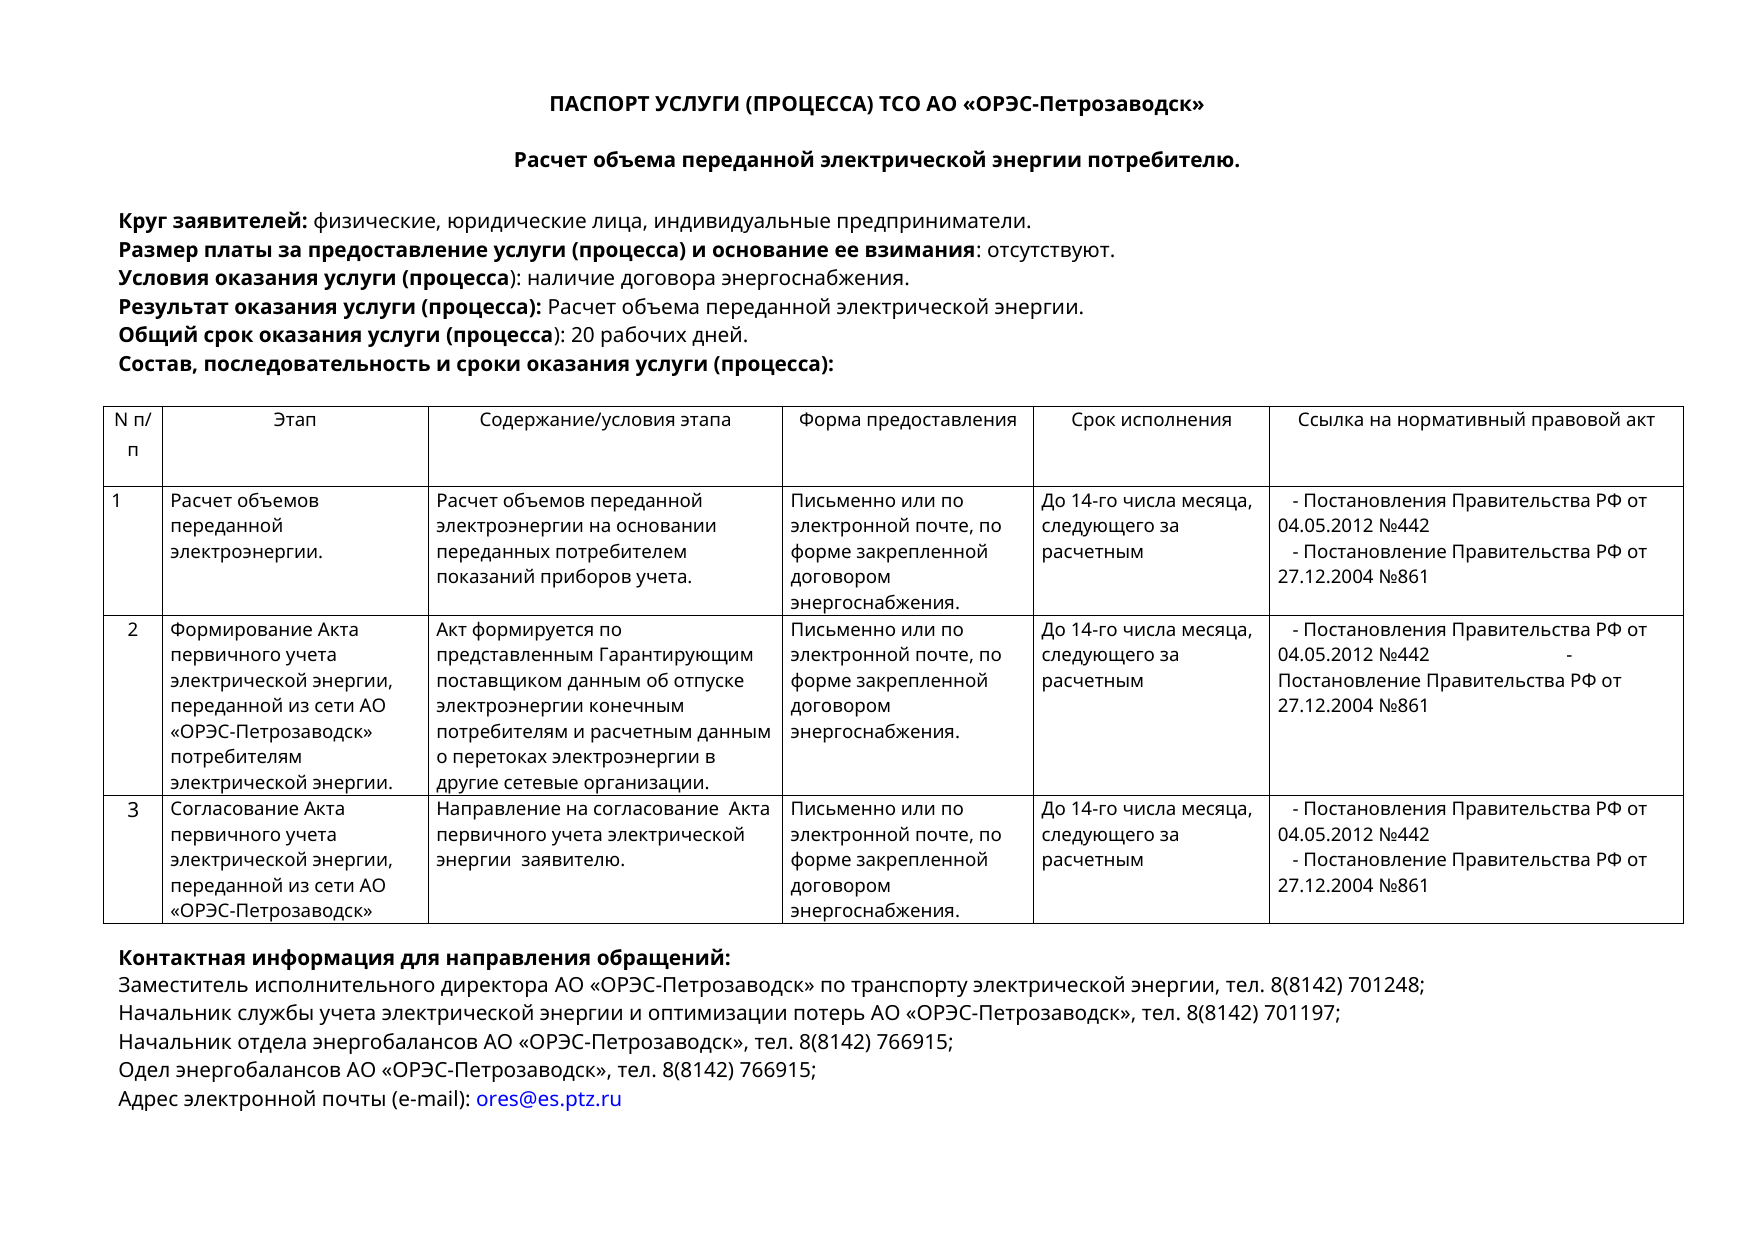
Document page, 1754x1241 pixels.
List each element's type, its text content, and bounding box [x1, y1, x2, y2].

table_cell - Постановления Правительства РФ от 04.05.2012 №442 - Постановление Правительства РФ от 27.12.2004 №861 [1270, 487, 1683, 615]
table_cell Согласование Акта первичного учета электрической энергии, переданной из сети АО «ОРЭС-Петрозаводск» [163, 796, 428, 923]
table_cell Формирование Акта первичного учета электрической энергии, переданной из сети АО «ОРЭС-Петрозаводск» потребителям электрической энергии. [163, 616, 428, 794]
table_header Форма предоставления [783, 407, 1033, 486]
table_cell Акт формируется по представленным Гарантирующим поставщиком данным об отпуске электроэнергии конечным потребителям и расчетным данным о перетоках электроэнергии в другие сетевые организации. [429, 616, 782, 794]
table_cell До 14-го числа месяца, следующего за расчетным [1034, 616, 1269, 794]
text Заместитель исполнительного директора АО «ОРЭС-Петрозаводск» по транспорту электрической энергии, тел. 8(8142) 701248; [118, 970, 1636, 998]
text ПАСПОРТ УСЛУГИ (ПРОЦЕССА) ТСО АО «ОРЭС-Петрозаводск» [118, 89, 1636, 117]
table_cell Направление на согласование Акта первичного учета электрической энергии заявителю. [429, 796, 782, 923]
table_cell Письменно или по электронной почте, по форме закрепленной договором энергоснабжения. [783, 487, 1033, 615]
table_cell 3 [104, 796, 162, 923]
text Начальник службы учета электрической энергии и оптимизации потерь АО «ОРЭС-Петрозаводск», тел. 8(8142) 701197; [118, 998, 1636, 1027]
table_cell Письменно или по электронной почте, по форме закрепленной договором энергоснабжения. [783, 796, 1033, 923]
text Размер платы за предоставление услуги (процесса) и основание ее взимания: отсутствуют. [118, 235, 1636, 263]
table_cell - Постановления Правительства РФ от 04.05.2012 №442 - Постановление Правительства РФ от 27.12.2004 №861 [1270, 616, 1683, 794]
text Расчет объема переданной электрической энергии потребителю. [118, 146, 1636, 174]
text Контактная информация для направления обращений: [118, 947, 1636, 970]
text Одел энергобалансов АО «ОРЭС-Петрозаводск», тел. 8(8142) 766915; [118, 1055, 1636, 1084]
text Круг заявителей: физические, юридические лица, индивидуальные предприниматели. [118, 207, 1636, 235]
text Условия оказания услуги (процесса): наличие договора энергоснабжения. [118, 263, 1636, 292]
text Адрес электронной почты (e-mail): ores@es.ptz.ru [118, 1084, 1636, 1112]
table_cell 1 [104, 487, 162, 615]
table_header N п/п [104, 407, 162, 486]
table_cell Расчет объемов переданной электроэнергии. [163, 487, 428, 615]
table_cell - Постановления Правительства РФ от 04.05.2012 №442 - Постановление Правительства РФ от 27.12.2004 №861 [1270, 796, 1683, 923]
text Результат оказания услуги (процесса): Расчет объема переданной электрической энергии. [118, 292, 1636, 320]
table_header Ссылка на нормативный правовой акт [1270, 407, 1683, 486]
table_cell 2 [104, 616, 162, 794]
table_header Срок исполнения [1034, 407, 1269, 486]
text Начальник отдела энергобалансов АО «ОРЭС-Петрозаводск», тел. 8(8142) 766915; [118, 1027, 1636, 1055]
text Состав, последовательность и сроки оказания услуги (процесса): [118, 349, 1636, 377]
table_cell Письменно или по электронной почте, по форме закрепленной договором энергоснабжения. [783, 616, 1033, 794]
text Общий срок оказания услуги (процесса): 20 рабочих дней. [118, 320, 1636, 349]
table_cell До 14-го числа месяца, следующего за расчетным [1034, 796, 1269, 923]
table_cell Расчет объемов переданной электроэнергии на основании переданных потребителем показаний приборов учета. [429, 487, 782, 615]
table_header Этап [163, 407, 428, 486]
table_header Содержание/условия этапа [429, 407, 782, 486]
table_cell До 14-го числа месяца, следующего за расчетным [1034, 487, 1269, 615]
